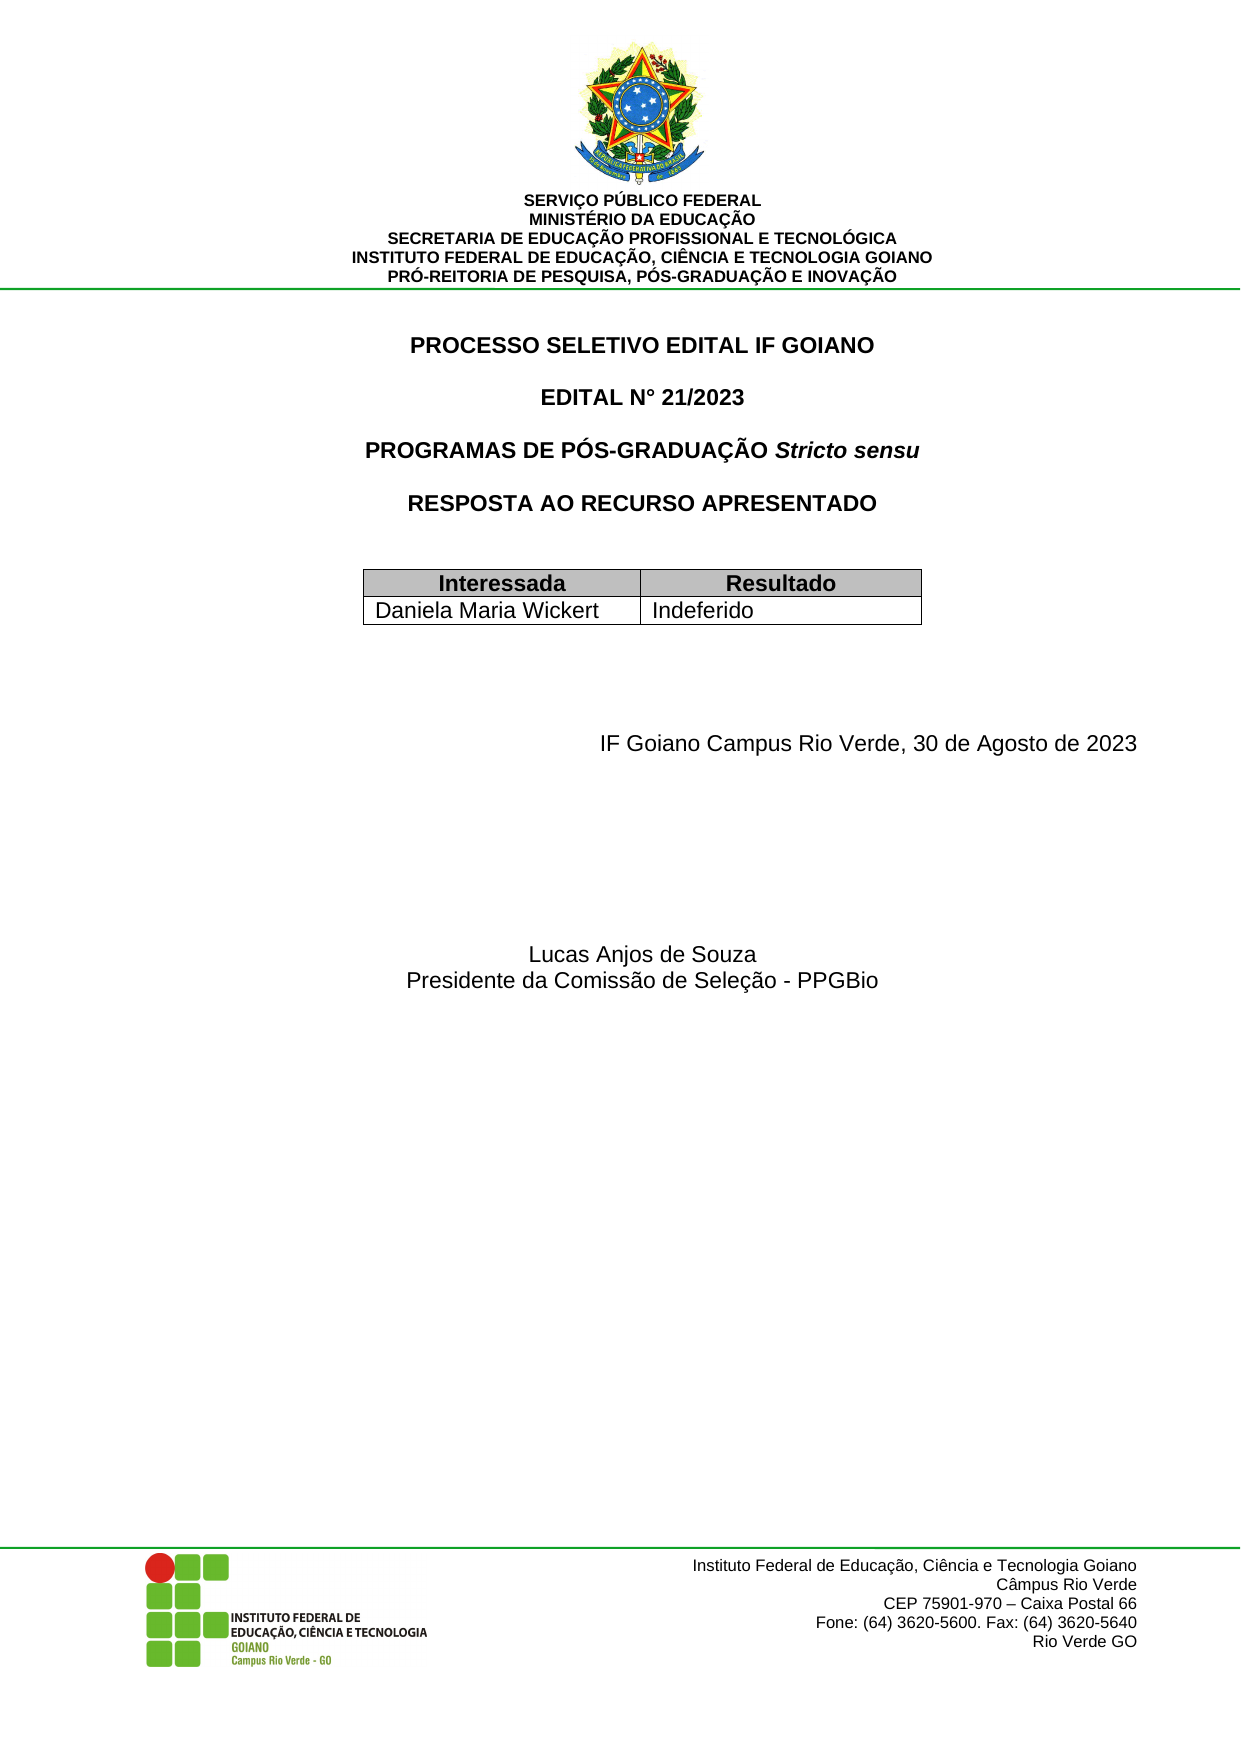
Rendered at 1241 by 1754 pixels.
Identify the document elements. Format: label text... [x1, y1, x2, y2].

text RESPOSTA AO RECURSO APRESENTADO [148, 490, 1137, 516]
text Lucas Anjos de Souza [148, 941, 1137, 967]
table_header Resultado [641, 570, 921, 596]
text PROGRAMAS DE PÓS-GRADUAÇÃO Stricto sensu [148, 437, 1137, 463]
text PROCESSO SELETIVO EDITAL IF GOIANO [148, 332, 1137, 358]
text IF Goiano Campus Rio Verde, 30 de Agosto de 2023 [148, 730, 1137, 756]
table_cell Daniela Maria Wickert [364, 597, 640, 624]
picture [145, 1553, 427, 1667]
text EDITAL N° 21/2023 [148, 384, 1137, 411]
table_header Interessada [364, 570, 640, 596]
text Presidente da Comissão de Seleção - PPGBio [148, 967, 1137, 994]
table_cell Indeferido [641, 597, 921, 624]
picture [570, 35, 709, 191]
